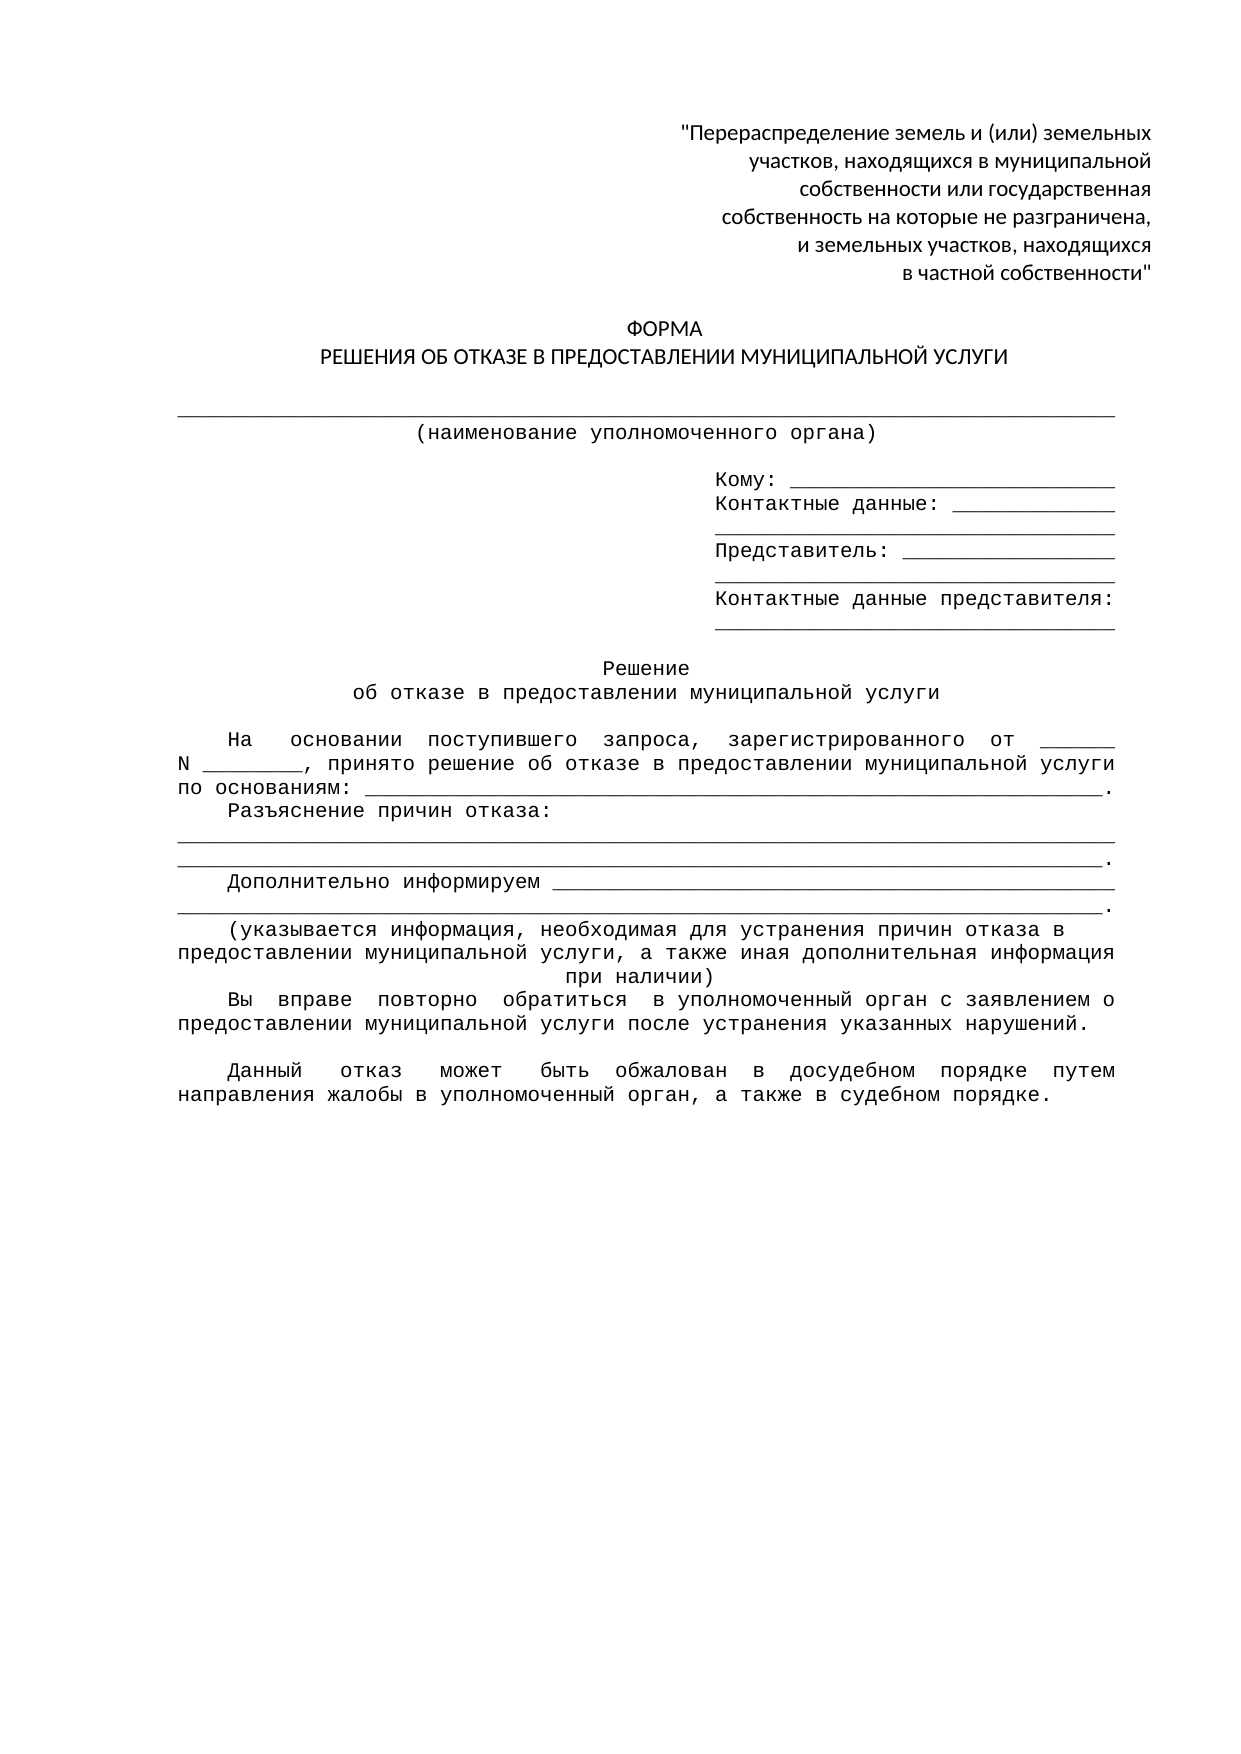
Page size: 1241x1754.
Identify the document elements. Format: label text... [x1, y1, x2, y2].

text предоставлении муниципальной услуги после устранения указанных нарушений. [177, 1013, 1152, 1037]
text ________________________________ [177, 564, 1152, 587]
text "Перераспределение земель и (или) земельных [177, 118, 1152, 146]
text собственность на которые не разграничена, [177, 202, 1152, 230]
text Контактные данные: _____________ [177, 493, 1152, 517]
text участков, находящихся в муниципальной [177, 146, 1152, 174]
text ________________________________ [177, 611, 1152, 635]
text предоставлении муниципальной услуги, а также иная дополнительная информация [177, 942, 1152, 966]
text Дополнительно информируем _____________________________________________ [177, 871, 1152, 895]
text На основании поступившего запроса, зарегистрированного от ______ [177, 729, 1152, 753]
text __________________________________________________________________________. [177, 848, 1152, 871]
text по основаниям: ___________________________________________________________. [177, 777, 1152, 800]
text Кому: __________________________ [177, 469, 1152, 493]
text N ________, принято решение об отказе в предоставлении муниципальной услуги [177, 753, 1152, 777]
text и земельных участков, находящихся [177, 230, 1152, 258]
text ___________________________________________________________________________ [177, 398, 1152, 422]
text ФОРМА [177, 314, 1152, 342]
text Данный отказ может быть обжалован в досудебном порядке путем [177, 1060, 1152, 1084]
text собственности или государственная [177, 174, 1152, 202]
text ___________________________________________________________________________ [177, 824, 1152, 848]
text Разъяснение причин отказа: [177, 800, 1152, 824]
text Контактные данные представителя: [177, 587, 1152, 611]
text в частной собственности" [177, 258, 1152, 286]
text ________________________________ [177, 517, 1152, 540]
text РЕШЕНИЯ ОБ ОТКАЗЕ В ПРЕДОСТАВЛЕНИИ МУНИЦИПАЛЬНОЙ УСЛУГИ [177, 342, 1152, 370]
text направления жалобы в уполномоченный орган, а также в судебном порядке. [177, 1084, 1152, 1108]
text об отказе в предоставлении муниципальной услуги [177, 682, 1152, 706]
text Представитель: _________________ [177, 540, 1152, 564]
text при наличии) [177, 966, 1152, 989]
text Решение [177, 658, 1152, 682]
text (наименование уполномоченного органа) [177, 422, 1152, 446]
text Вы вправе повторно обратиться в уполномоченный орган с заявлением о [177, 989, 1152, 1013]
text __________________________________________________________________________. [177, 895, 1152, 918]
text (указывается информация, необходимая для устранения причин отказа в [177, 918, 1152, 942]
